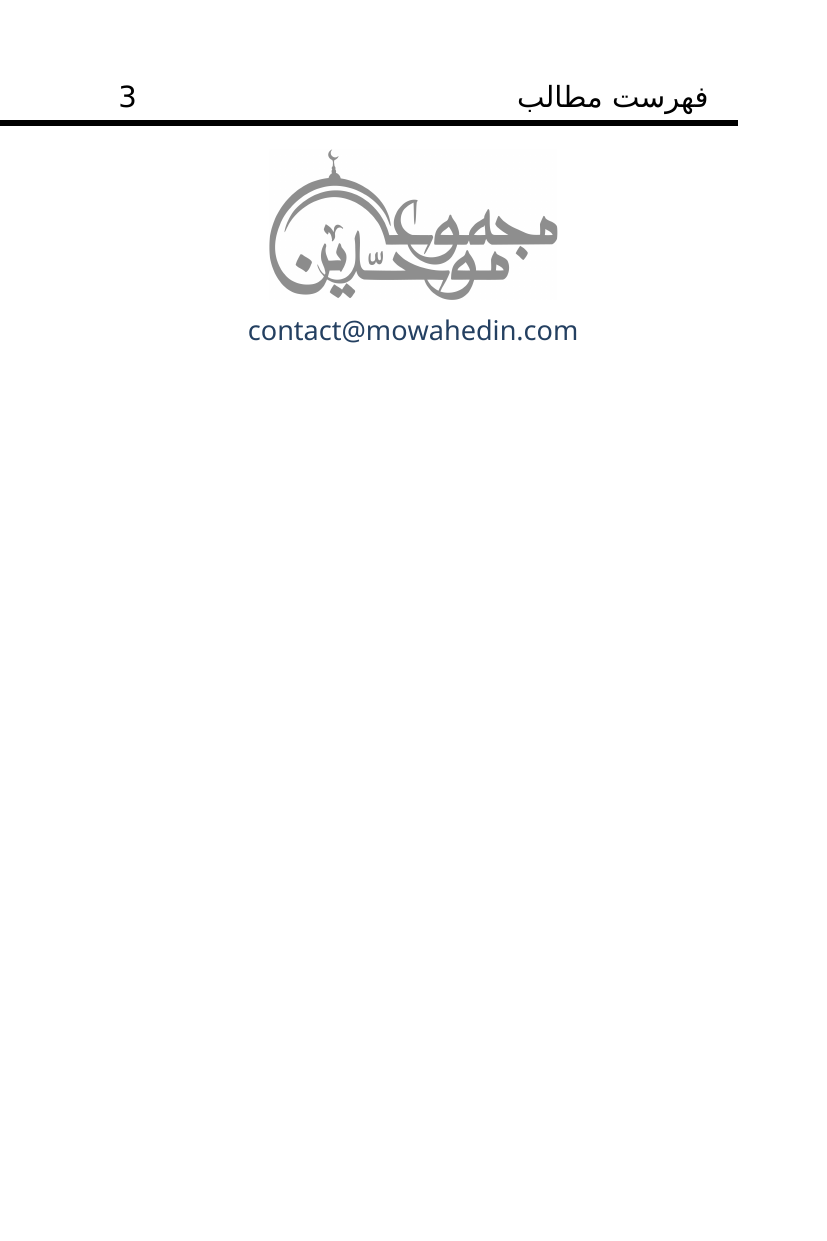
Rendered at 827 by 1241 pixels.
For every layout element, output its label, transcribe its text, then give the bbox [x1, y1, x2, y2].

picture [269, 149, 558, 300]
table_cell contact@mowahedin.com [89, 306, 738, 355]
table_cell [89, 143, 738, 306]
